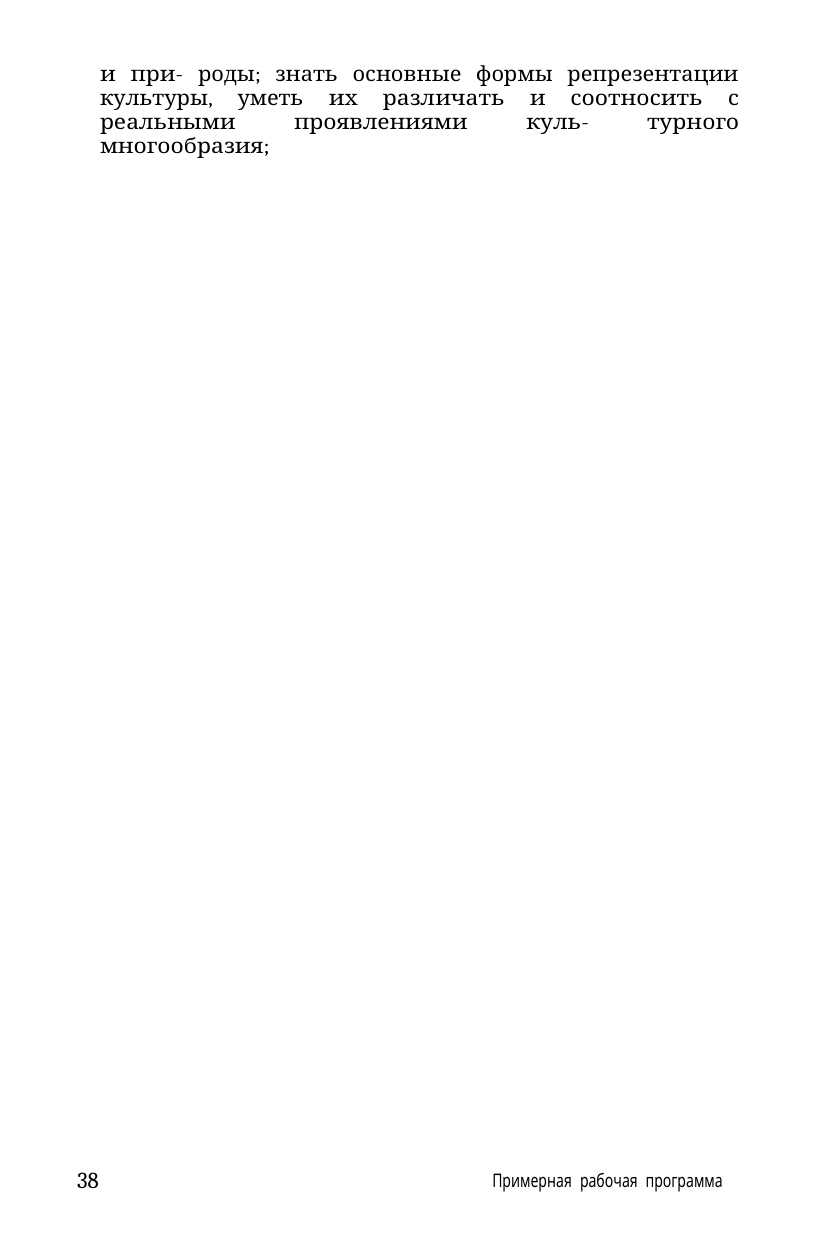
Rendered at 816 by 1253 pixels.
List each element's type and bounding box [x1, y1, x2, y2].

list [85, 62, 739, 158]
